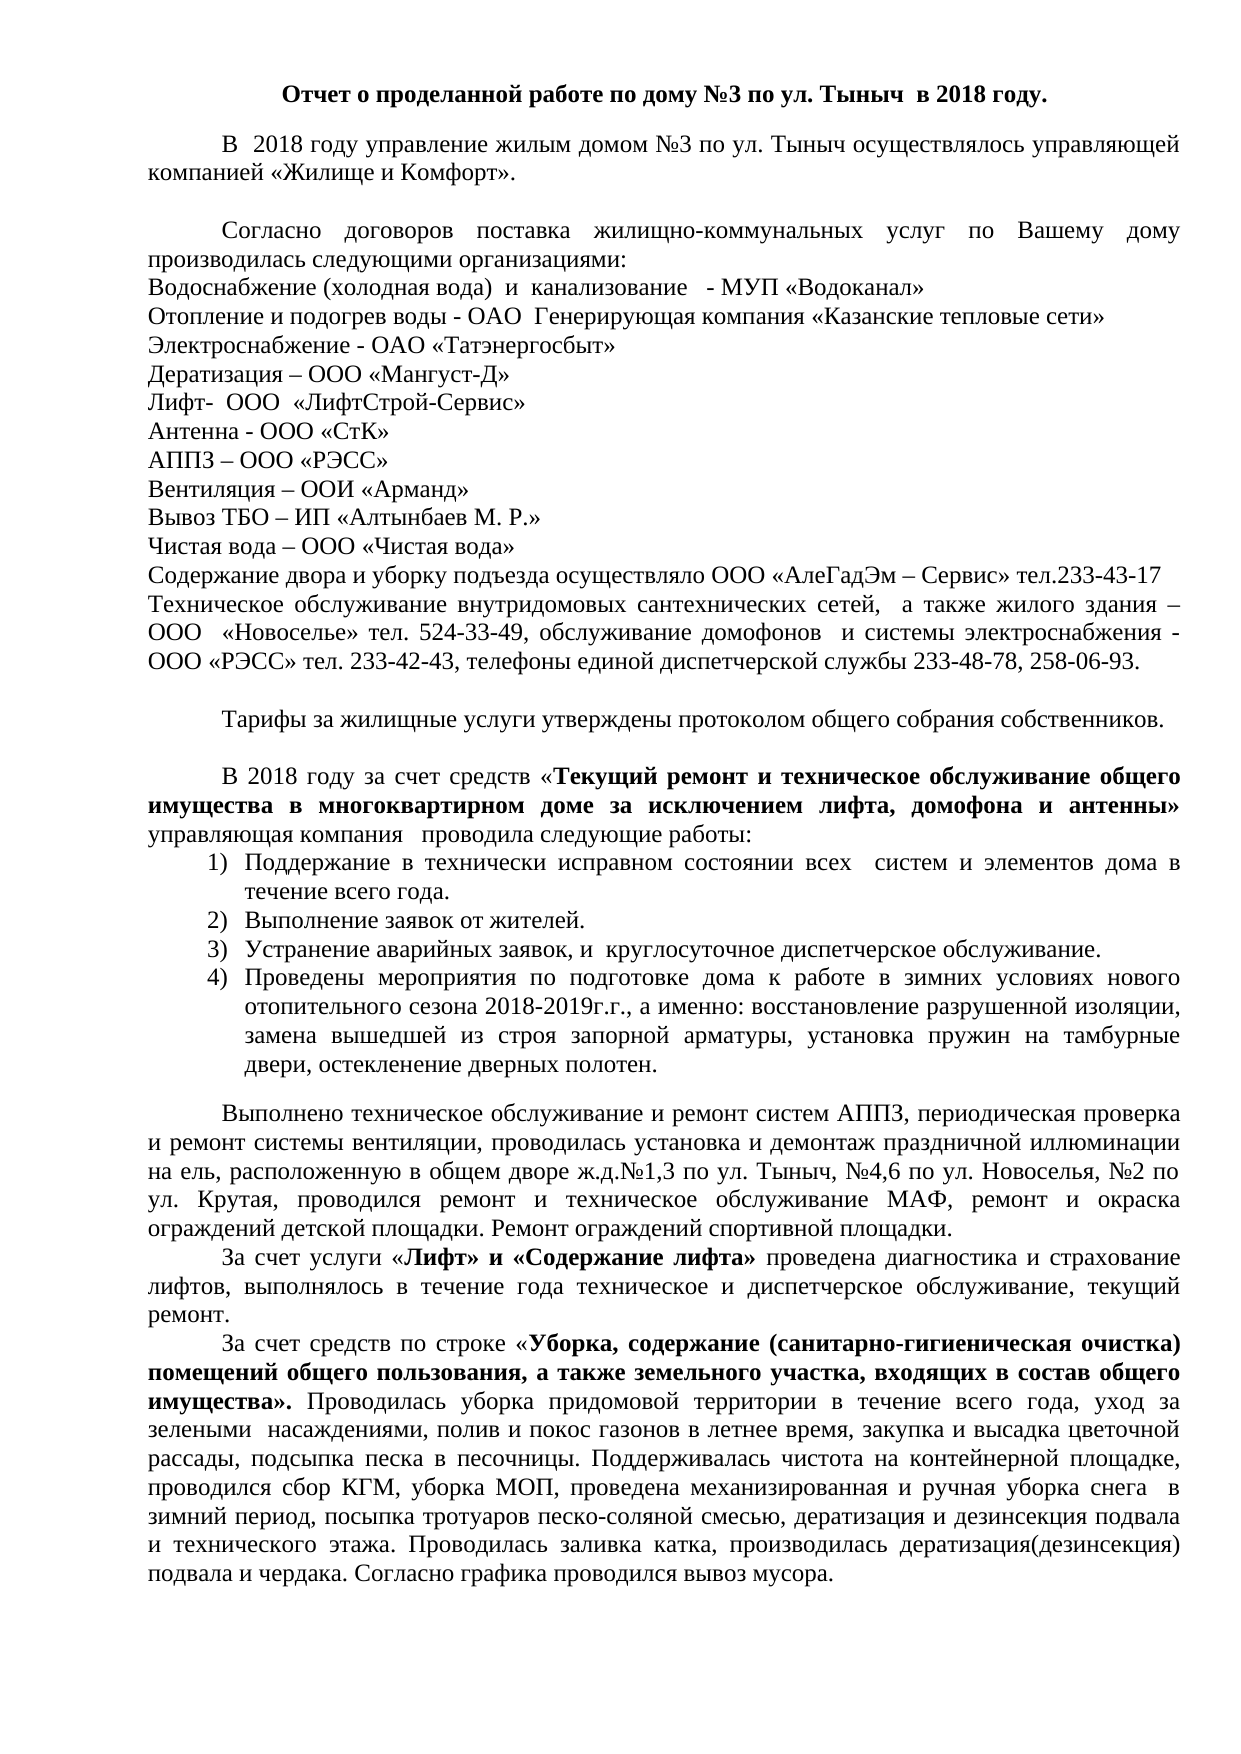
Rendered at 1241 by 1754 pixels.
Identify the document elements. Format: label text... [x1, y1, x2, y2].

text Отопление и подогрев воды - ОАО Генерирующая компания «Казанские тепловые сети» [148, 301, 1181, 330]
text Дератизация – ООО «Мангуст-Д» [148, 359, 1181, 387]
list Устранение аварийных заявок, и круглосуточное диспетчерское обслуживание. [207, 934, 1181, 962]
text В 2018 году управление жилым домом №3 по ул. Тыныч осуществлялось управляющей компанией «Жилище и Комфорт». [148, 129, 1181, 186]
text Чистая вода – ООО «Чистая вода» [148, 531, 1181, 560]
text Согласно договоров поставка жилищно-коммунальных услуг по Вашему дому производилась следующими организациями: [148, 215, 1181, 272]
text За счет услуги «Лифт» и «Содержание лифта» проведена диагностика и страхование лифтов, выполнялось в течение года техническое и диспетчерское обслуживание, текущий ремонт. [148, 1242, 1181, 1328]
text Тарифы за жилищные услуги утверждены протоколом общего собрания собственников. [148, 704, 1181, 732]
text Техническое обслуживание внутридомовых сантехнических сетей, а также жилого здания – ООО «Новоселье» тел. 524-33-49, обслуживание домофонов и системы электроснабжения - ООО «РЭСС» тел. 233-42-43, телефоны единой диспетчерской службы 233-48-78, 258-06-93. [148, 589, 1181, 675]
list Выполнение заявок от жителей. [207, 905, 1181, 934]
text АППЗ – ООО «РЭСС» [148, 445, 1181, 474]
text Выполнено техническое обслуживание и ремонт систем АППЗ, периодическая проверка и ремонт системы вентиляции, проводилась установка и демонтаж праздничной иллюминации на ель, расположенную в общем дворе ж.д.№1,3 по ул. Тыныч, №4,6 по ул. Новоселья, №2 по ул. Крутая, проводился ремонт и техническое обслуживание МАФ, ремонт и окраска ограждений детской площадки. Ремонт ограждений спортивной площадки. [148, 1098, 1181, 1242]
text В 2018 году за счет средств «Текущий ремонт и техническое обслуживание общего имущества в многоквартирном доме за исключением лифта, домофона и антенны» управляющая компания проводила следующие работы: [148, 761, 1181, 847]
list Проведены мероприятия по подготовке дома к работе в зимних условиях нового отопительного сезона 2018-2019г.г., а именно: восстановление разрушенной изоляции, замена вышедшей из строя запорной арматуры, установка пружин на тамбурные двери, остекленение дверных полотен. [207, 962, 1181, 1077]
text Содержание двора и уборку подъезда осуществляло ООО «АлеГадЭм – Сервис» тел.233-43-17 [148, 560, 1181, 589]
text Лифт- ООО «ЛифтСтрой-Сервис» [148, 387, 1181, 416]
text Отчет о проделанной работе по дому №3 по ул. Тыныч в 2018 году. [148, 79, 1181, 108]
text За счет средств по строке «Уборка, содержание (санитарно-гигиеническая очистка) помещений общего пользования, а также земельного участка, входящих в состав общего имущества». Проводилась уборка придомовой территории в течение всего года, уход за зелеными насаждениями, полив и покос газонов в летнее время, закупка и высадка цветочной рассады, подсыпка песка в песочницы. Поддерживалась чистота на контейнерной площадке, проводился сбор КГМ, уборка МОП, проведена механизированная и ручная уборка снега в зимний период, посыпка тротуаров песко-соляной смесью, дератизация и дезинсекция подвала и технического этажа. Проводилась заливка катка, производилась дератизация(дезинсекция) подвала и чердака. Согласно графика проводился вывоз мусора. [148, 1328, 1181, 1587]
text Вентиляция – ООИ «Арманд» [148, 474, 1181, 502]
text Электроснабжение - ОАО «Татэнергосбыт» [148, 330, 1181, 359]
text Антенна - ООО «СтК» [148, 416, 1181, 445]
text Водоснабжение (холодная вода) и канализование - МУП «Водоканал» [148, 272, 1181, 301]
text Вывоз ТБО – ИП «Алтынбаев М. Р.» [148, 502, 1181, 531]
list Поддержание в технически исправном состоянии всех систем и элементов дома в течение всего года. [207, 847, 1181, 905]
